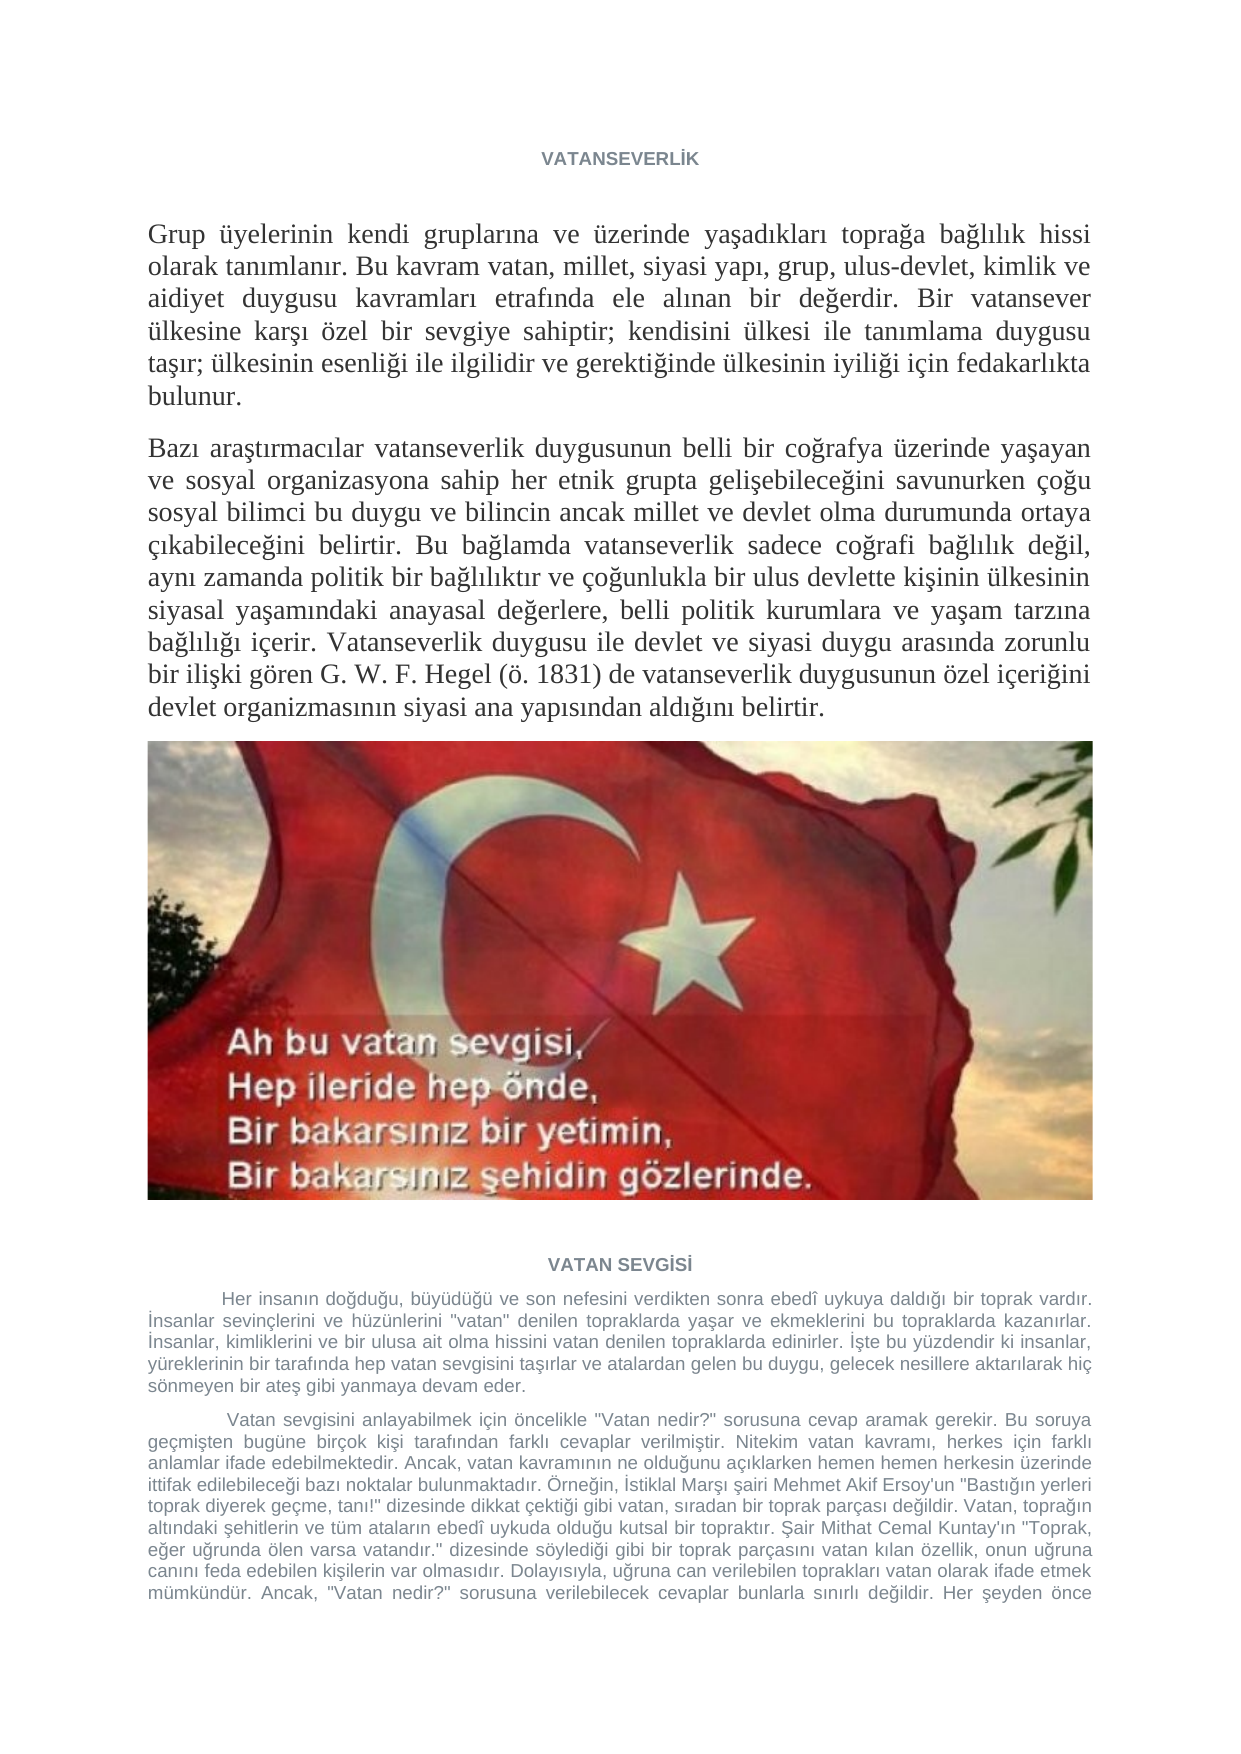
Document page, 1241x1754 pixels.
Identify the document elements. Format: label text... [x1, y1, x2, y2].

text Grup üyelerinin kendi gruplarına ve üzerinde yaşadıkları toprağa bağlılık hissi olarak tanımlanır. Bu kavram vatan, millet, siyasi yapı, grup, ulus-devlet, kimlik ve aidiyet duygusu kavramları etrafında ele alınan bir değerdir. Bir vatansever ülkesine karşı özel bir sevgiye sahiptir; kendisini ülkesi ile tanımlama duygusu taşır; ülkesinin esenliği ile ilgilidir ve gerektiğinde ülkesinin iyiliği için fedakarlıkta bulunur. [148, 217, 1093, 411]
picture [147, 741, 1093, 1200]
text Bazı araştırmacılar vatanseverlik duygusunun belli bir coğrafya üzerinde yaşayan ve sosyal organizasyona sahip her etnik grupta gelişebileceğini savunurken çoğu sosyal bilimci bu duygu ve bilincin ancak millet ve devlet olma durumunda ortaya çıkabileceğini belirtir. Bu bağlamda vatanseverlik sadece coğrafi bağlılık değil, aynı zamanda politik bir bağlılıktır ve çoğunlukla bir ulus devlette kişinin ülkesinin siyasal yaşamındaki anayasal değerlere, belli politik kurumlara ve yaşam tarzına bağlılığı içerir. Vatanseverlik duygusu ile devlet ve siyasi duygu arasında zorunlu bir ilişki gören G. W. F. Hegel (ö. 1831) de vatanseverlik duygusunun özel içeriğini devlet organizmasının siyasi ana yapısından aldığını belirtir. [148, 431, 1093, 722]
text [148, 1409, 1093, 1603]
text VATAN SEVGİSİ [148, 1254, 1093, 1275]
text VATANSEVERLİK [148, 148, 1093, 169]
text Her insanın doğduğu, büyüdüğü ve son nefesini verdikten sonra ebedî uykuya daldığı bir toprak vardır. İnsanlar sevinçlerini ve hüzünlerini "vatan" denilen topraklarda yaşar ve ekmeklerini bu topraklarda kazanırlar. İnsanlar, kimliklerini ve bir ulusa ait olma hissini vatan denilen topraklarda edinirler. İşte bu yüzdendir ki insanlar, yüreklerinin bir tarafında hep vatan sevgisini taşırlar ve atalardan gelen bu duygu, gelecek nesillere aktarılarak hiç sönmeyen bir ateş gibi yanmaya devam eder. [148, 1288, 1093, 1396]
